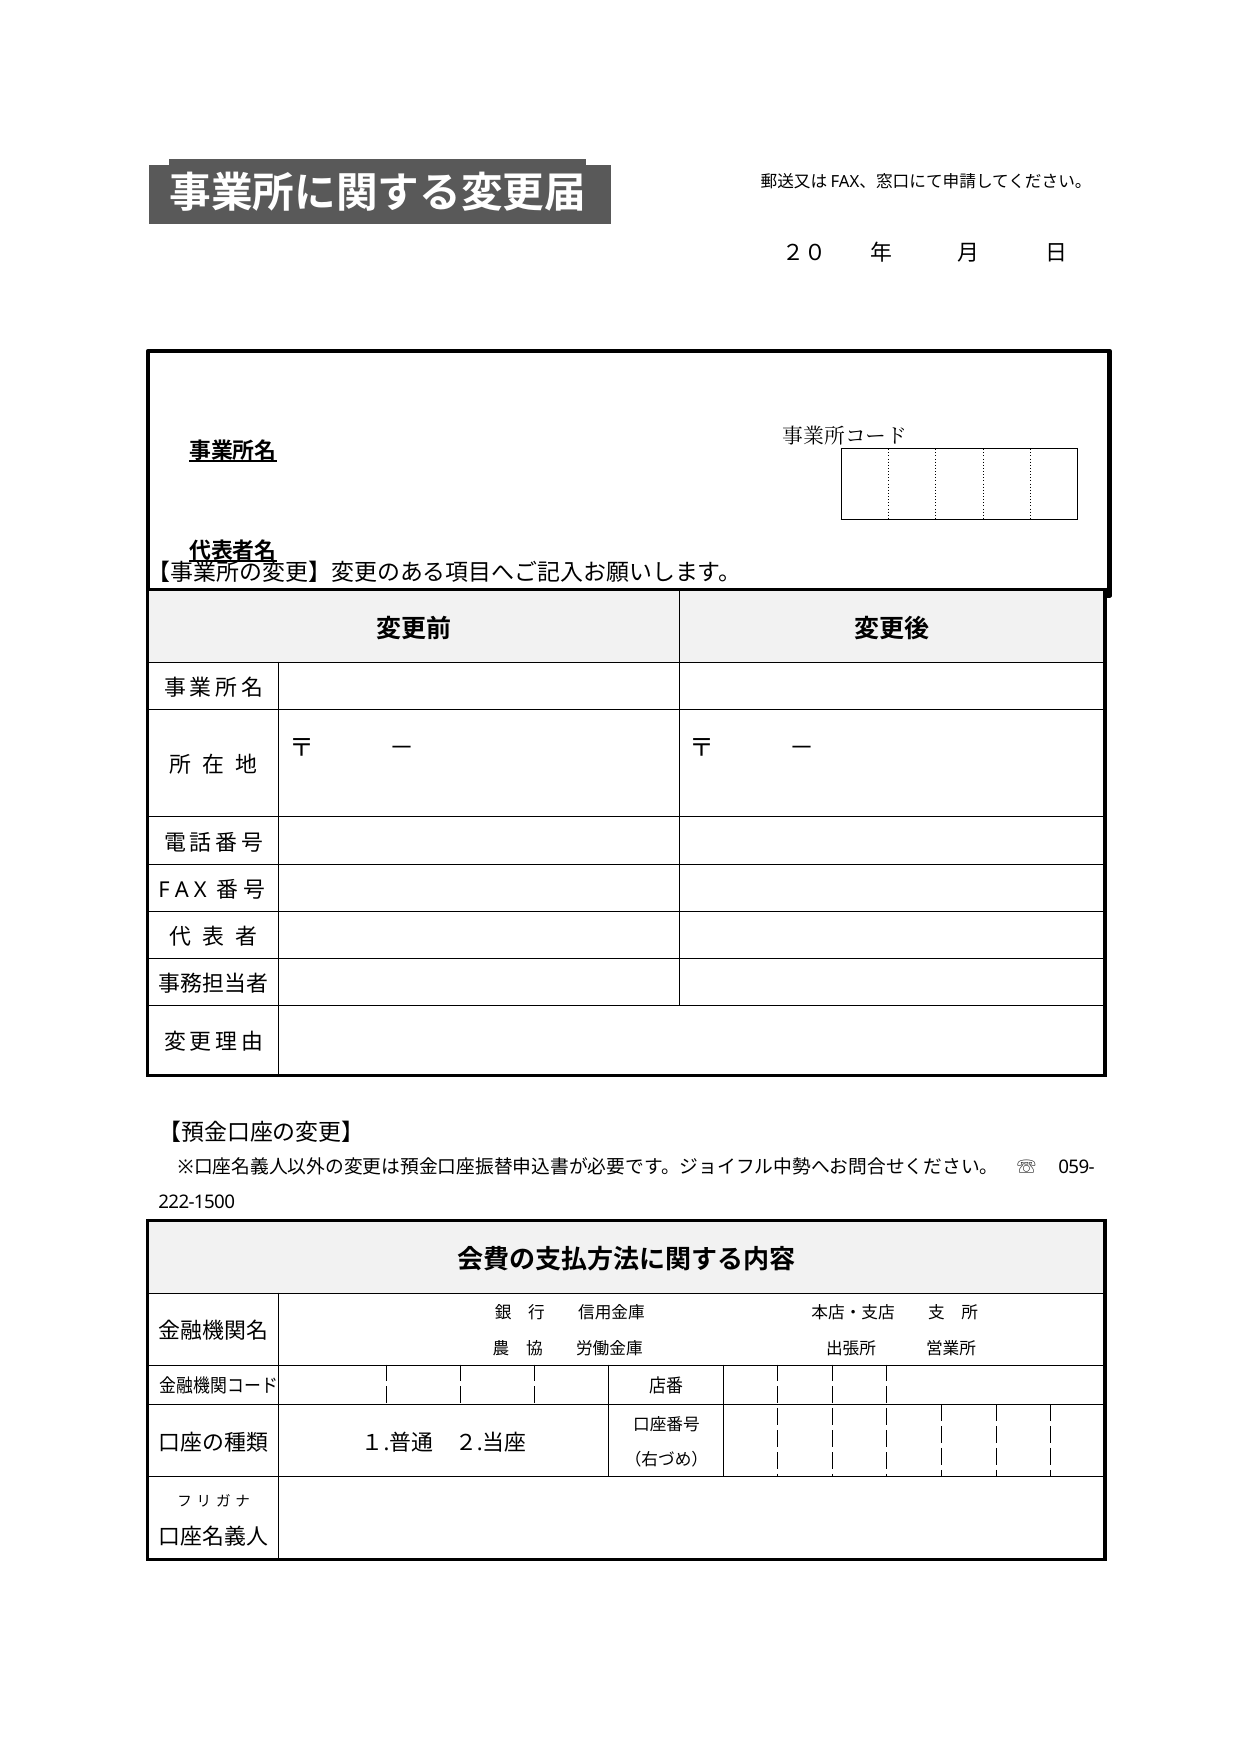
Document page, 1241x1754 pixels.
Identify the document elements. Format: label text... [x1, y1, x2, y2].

table_header [1030, 449, 1077, 519]
table_cell [279, 663, 679, 709]
table_cell [279, 865, 679, 911]
table_cell [941, 1405, 996, 1476]
text 郵送又はFAX、窓口にて申請してください。 [613, 163, 1091, 198]
table_cell [279, 1006, 1103, 1074]
table_cell [833, 1405, 887, 1476]
table_cell [680, 865, 1103, 911]
table_cell [1050, 1405, 1103, 1476]
table_cell 店番 [609, 1366, 723, 1404]
table_cell [279, 1477, 1103, 1558]
table_header [889, 449, 936, 519]
table_header 変更前 [149, 591, 679, 662]
table_cell [279, 959, 679, 1005]
table_cell [996, 1405, 1050, 1476]
table_cell 銀 行 信用金庫 本店・支店 支 所 農 協 労働金庫 出張所 営業所 [279, 1294, 1103, 1364]
table_cell [778, 1366, 832, 1404]
table_cell 口座の種類 [149, 1405, 278, 1476]
table_cell [724, 1405, 778, 1476]
table_cell 〒 － [680, 710, 1103, 816]
table_cell [279, 1366, 386, 1404]
table_cell [887, 1405, 941, 1476]
table_cell 〒 － [279, 710, 679, 816]
table_cell [887, 1366, 1103, 1404]
table_header [842, 449, 888, 519]
table_cell [680, 912, 1103, 958]
table_cell 事務担当者 [149, 959, 278, 1005]
table_cell FAX番号 [149, 865, 278, 911]
table_cell 事業所名 [149, 663, 278, 709]
table_cell [724, 1366, 778, 1404]
table_cell [680, 959, 1103, 1005]
table_cell [386, 1366, 460, 1404]
text ２０ 年 月 日 [148, 233, 1091, 269]
table_cell 口座番号 （右づめ） [609, 1405, 723, 1476]
table_cell 金融機関名 [149, 1294, 278, 1364]
table_cell [778, 1405, 832, 1476]
text 【事業所の変更】変更のある項目へご記入お願いします。 [148, 552, 1092, 588]
table_cell 変更理由 [149, 1006, 278, 1074]
table_cell 【預金口座の変更】 ※口座名義人以外の変更は預金口座振替申込書が必要です。ジョイフル中勢へお問合せください。 ☏ 059-222-1500 [148, 1077, 1105, 1219]
table_cell 代表者 [149, 912, 278, 958]
table_cell 会費の支払方法に関する内容 [149, 1222, 1103, 1293]
table_cell [534, 1366, 608, 1404]
table_cell [833, 1366, 887, 1404]
table_cell 所在地 [149, 710, 278, 816]
table_cell [680, 663, 1103, 709]
table_cell １.普通 ２.当座 [279, 1405, 608, 1476]
table_cell [680, 817, 1103, 863]
table_cell [460, 1366, 534, 1404]
table_cell 金融機関コード [149, 1366, 278, 1404]
table_cell [279, 912, 679, 958]
table_header [936, 449, 983, 519]
table_header 変更後 [680, 591, 1103, 662]
table_cell 電話番号 [149, 817, 278, 863]
table_cell [279, 817, 679, 863]
table_header [983, 449, 1030, 519]
table_cell フリガナ 口座名義人 [149, 1477, 278, 1558]
